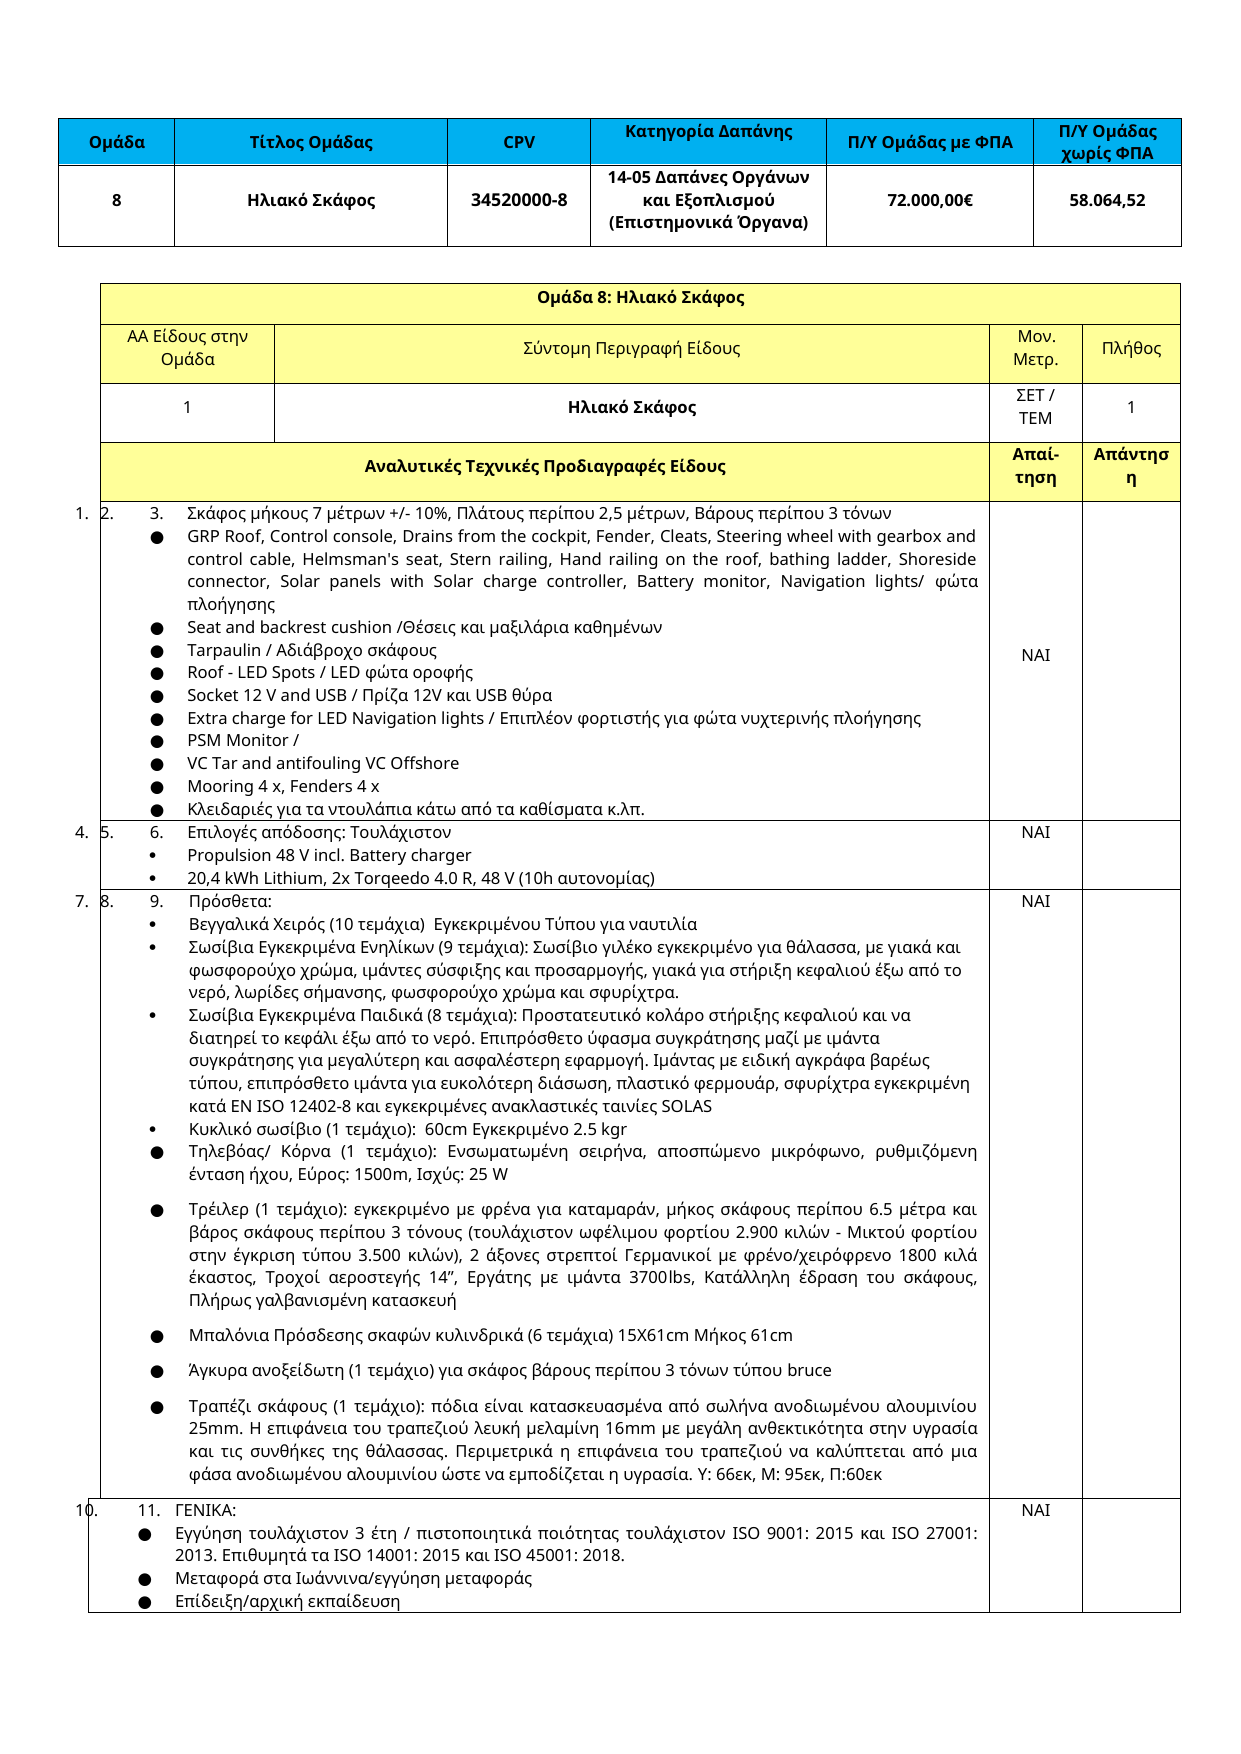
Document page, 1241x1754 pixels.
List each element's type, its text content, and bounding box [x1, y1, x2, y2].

table_cell ΑΑ Είδους στην Ομάδα [101, 325, 274, 383]
table_cell Αναλυτικές Τεχνικές Προδιαγραφές Είδους [101, 443, 989, 501]
table_cell Ηλιακό Σκάφος [275, 384, 989, 442]
table_cell ΣΕΤ / ΤΕΜ [990, 384, 1082, 442]
table_cell 72.000,00€ [827, 166, 1033, 246]
table_cell Μον. Μετρ. [990, 325, 1082, 383]
table_header Τίτλος Ομάδας [175, 119, 447, 164]
table_cell Πρόσθετα: Βεγγαλικά Χειρός (10 τεμάχια) Εγκεκριμένου Τύπου για ναυτιλία Σωσίβια Εγκεκριμένα Ενηλίκων (9 τεμάχια): Σωσίβιο γιλέκο εγκεκριμένο για θάλασσα, με γιακά και φωσφορούχο χρώμα, ιμάντες σύσφιξης και προσαρμογής, γιακά για στήριξη κεφαλιού έξω από το νερό, λωρίδες σήμανσης, φωσφορούχο χρώμα και σφυρίχτρα. Σωσίβια Εγκεκριμένα Παιδικά (8 τεμάχια): Προστατευτικό κολάρο στήριξης κεφαλιού και να διατηρεί το κεφάλι έξω από το νερό. Επιπρόσθετο ύφασμα συγκράτησης μαζί με ιμάντα συγκράτησης για μεγαλύτερη και ασφαλέστερη εφαρμογή. Ιμάντας με ειδική αγκράφα βαρέως τύπου, επιπρόσθετο ιμάντα για ευκολότερη διάσωση, πλαστικό φερμουάρ, σφυρίχτρα εγκεκριμένη κατά EN ISO 12402-8 και εγκεκριμένες ανακλαστικές ταινίες SOLAS Κυκλικό σωσίβιο (1 τεμάχιο): 60cm Εγκεκριμένο 2.5 kgr ● Τηλεβόας/ Κόρνα (1 τεμάχιο): Ενσωματωμένη σειρήνα, αποσπώμενο μικρόφωνο, ρυθμιζόμενη ένταση ήχου, Εύρος: 1500m, Ισχύς: 25 W ● Τρέιλερ (1 τεμάχιο): εγκεκριμένο με φρένα για καταμαράν, μήκος σκάφους περίπου 6.5 μέτρα και βάρος σκάφους περίπου 3 τόνους (τουλάχιστον ωφέλιμου φορτίου 2.900 κιλών - Μικτού φορτίου στην έγκριση τύπου 3.500 κιλών), 2 άξονες στρεπτοί Γερμανικοί με φρένο/χειρόφρενο 1800 κιλά έκαστος, Τροχοί αεροστεγής 14”, Εργάτης με ιμάντα 3700lbs, Κατάλληλη έδραση του σκάφους, Πλήρως γαλβανισμένη κατασκευή ● Μπαλόνια Πρόσδεσης σκαφών κυλινδρικά (6 τεμάχια) 15X61cm Μήκος 61cm ● Άγκυρα ανοξείδωτη (1 τεμάχιο) για σκάφος βάρους περίπου 3 τόνων τύπου bruce ● Τραπέζι σκάφους (1 τεμάχιο): πόδια είναι κατασκευασμένα από σωλήνα ανοδιωμένου αλουμινίου 25mm. Η επιφάνεια του τραπεζιού λευκή μελαμίνη 16mm με μεγάλη ανθεκτικότητα στην υγρασία και τις συνθήκες της θάλασσας. Περιμετρικά η επιφάνεια του τραπεζιού να καλύπτεται από μια φάσα ανοδιωμένου αλουμινίου ώστε να εμποδίζεται η υγρασία. Υ: 66εκ, Μ: 95εκ, Π:60εκ [101, 890, 989, 1498]
table_cell ΝΑΙ [990, 821, 1082, 889]
table_cell Σκάφος μήκους 7 μέτρων +/- 10%, Πλάτους περίπου 2,5 μέτρων, Βάρους περίπου 3 τόνων GRP Roof, Control console, Drains from the cockpit, Fender, Cleats, Steering wheel with gearbox and control cable, Helmsman's seat, Stern railing, Hand railing on the roof, bathing ladder, Shoreside connector, Solar panels with Solar charge controller, Battery monitor, Navigation lights/ φώτα πλοήγησης Seat and backrest cushion /Θέσεις και μαξιλάρια καθημένων Tarpaulin / Αδιάβροχο σκάφους Roof - LED Spots / LED φώτα οροφής Socket 12 V and USB / Πρίζα 12V και USB θύρα Extra charge for LED Navigation lights / Επιπλέον φορτιστής για φώτα νυχτερινής πλοήγησης PSM Monitor / VC Tar and antifouling VC Offshore Mooring 4 x, Fenders 4 x Κλειδαριές για τα ντουλάπια κάτω από τα καθίσματα κ.λπ. [101, 502, 989, 820]
table_cell 1 [1083, 384, 1180, 442]
table_header Ομάδα 8: Ηλιακό Σκάφος [101, 284, 1180, 324]
table_cell Απαί-τηση [990, 443, 1082, 501]
table_header Κατηγορία Δαπάνης [591, 119, 826, 164]
table_cell 34520000-8 [448, 166, 590, 246]
table_cell 1 [101, 384, 274, 442]
table_cell ΝΑΙ [990, 890, 1082, 1498]
table_cell 14-05 Δαπάνες Οργάνων και Εξοπλισμού (Επιστημονικά Όργανα) [591, 166, 826, 246]
table_cell Σύντομη Περιγραφή Είδους [275, 325, 989, 383]
table_cell Επιλογές απόδοσης: Τουλάχιστον Propulsion 48 V incl. Battery charger 20,4 kWh Lithium, 2x Torqeedo 4.0 R, 48 V (10h αυτονομίας) [101, 821, 989, 889]
table_header Π/Υ Ομάδας με ΦΠΑ [827, 119, 1033, 164]
table_cell ΝΑΙ [990, 502, 1082, 820]
table_cell [1083, 890, 1180, 1498]
table_cell [1083, 502, 1180, 820]
table_cell [1083, 821, 1180, 889]
table_cell ΝΑΙ [990, 1499, 1082, 1612]
table_cell Πλήθος [1083, 325, 1180, 383]
table_cell Ηλιακό Σκάφος [175, 166, 447, 246]
table_header CPV [448, 119, 590, 164]
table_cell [89, 1499, 989, 1612]
table_cell 58.064,52 [1034, 166, 1181, 246]
table_header Π/Υ Ομάδας χωρίς ΦΠΑ [1034, 119, 1181, 164]
table_cell [1083, 1499, 1180, 1612]
table_cell Απάντηση [1083, 443, 1180, 501]
table_header Ομάδα [59, 119, 174, 164]
table_cell 8 [59, 166, 174, 246]
